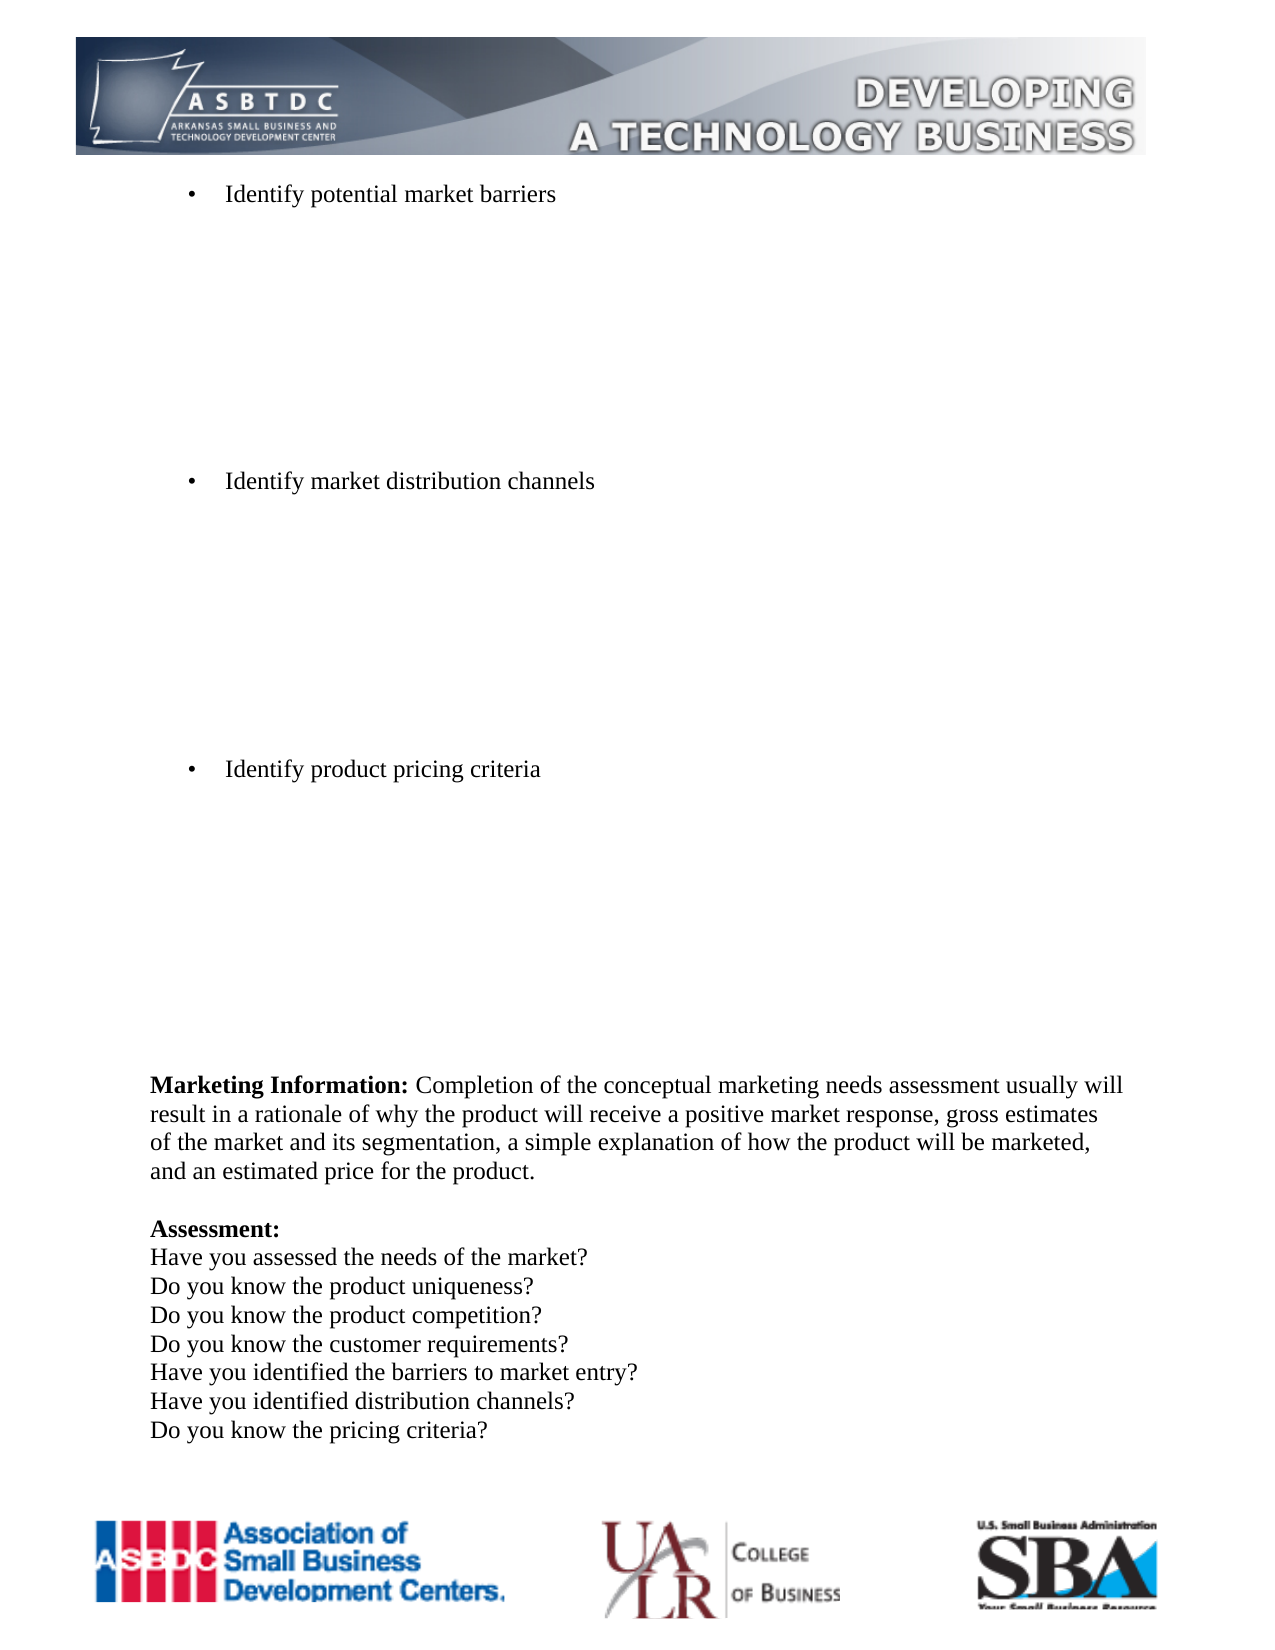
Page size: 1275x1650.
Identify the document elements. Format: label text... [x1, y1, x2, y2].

text Do you know the product competition? [150, 1300, 1125, 1329]
text Have you identified the barriers to market entry? [150, 1357, 1125, 1386]
list Identify product pricing criteria [187, 754, 1125, 782]
text Have you assessed the needs of the market? [150, 1242, 1125, 1271]
picture [93, 1519, 505, 1603]
text Marketing Information: Completion of the conceptual marketing needs assessment usually will result in a rationale of why the product will receive a positive market response, gross estimates of the market and its segmentation, a simple explanation of how the product will be marketed, and an estimated price for the product. [150, 1070, 1125, 1185]
picture [75, 37, 1146, 155]
text Do you know the pricing criteria? [150, 1415, 1125, 1444]
text Assessment: [150, 1214, 1125, 1242]
picture [975, 1519, 1159, 1610]
list Identify potential market barriers [187, 155, 1125, 207]
text Do you know the customer requirements? [150, 1329, 1125, 1357]
text Do you know the product uniqueness? [150, 1271, 1125, 1300]
list Identify market distribution channels [187, 466, 1125, 495]
text Have you identified distribution channels? [150, 1386, 1125, 1415]
picture [600, 1519, 840, 1619]
